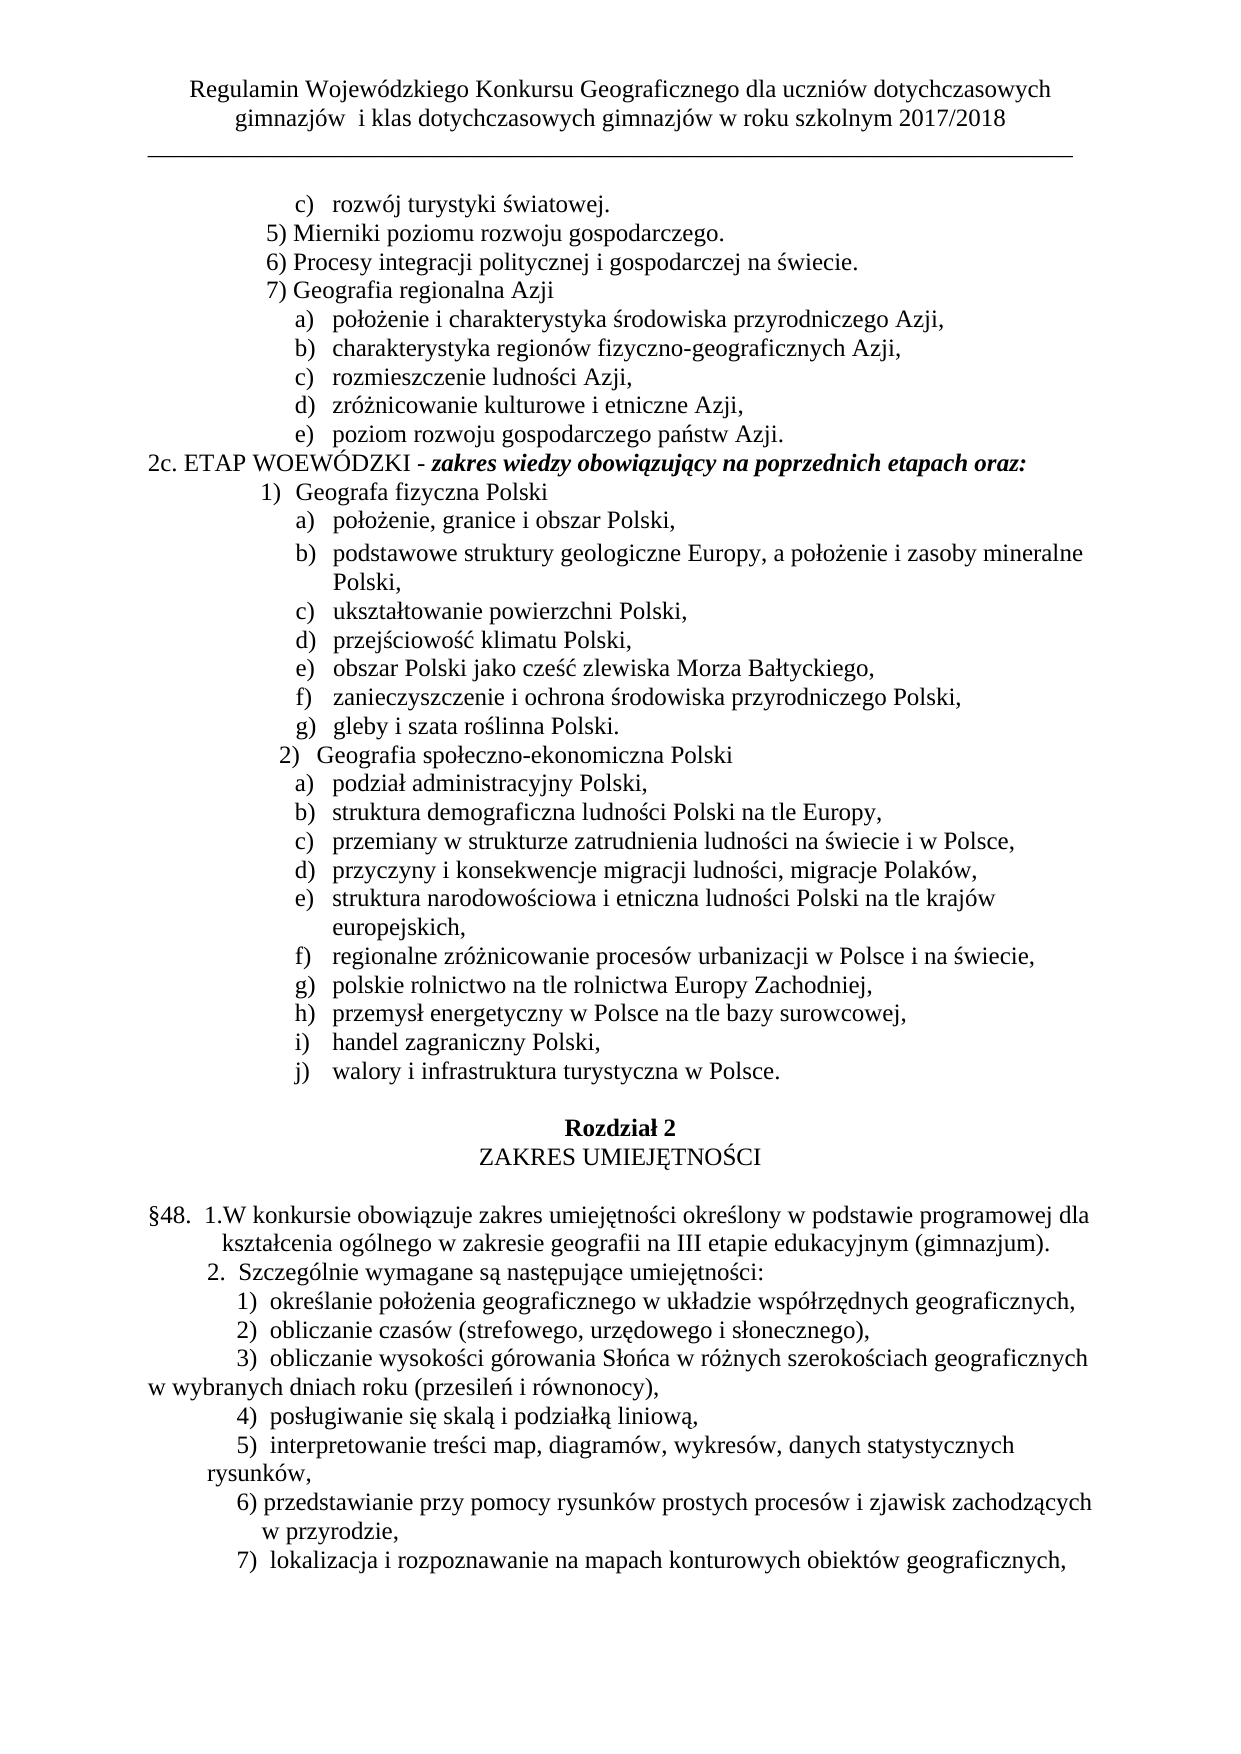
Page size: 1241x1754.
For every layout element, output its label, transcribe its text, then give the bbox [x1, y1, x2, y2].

list struktura demograficzna ludności Polski na tle Europy, [294, 797, 1092, 826]
list położenie, granice i obszar Polski, [295, 506, 1092, 534]
text 4) posługiwanie się skalą i podziałką liniową, [148, 1401, 1092, 1430]
list 7) Geografia regionalna Azji [266, 276, 1092, 304]
list struktura narodowościowa i etniczna ludności Polski na tle krajów europejskich, [294, 883, 1092, 941]
list 5) Mierniki poziomu rozwoju gospodarczego. [266, 218, 1092, 247]
list przejściowość klimatu Polski, [295, 625, 1092, 653]
subtitle Rozdział 2 [148, 1113, 1092, 1142]
list 6) Procesy integracji politycznej i gospodarczej na świecie. [266, 247, 1092, 276]
text ZAKRES UMIEJĘTNOŚCI [148, 1142, 1092, 1171]
list poziom rozwoju gospodarczego państw Azji. [294, 419, 1092, 448]
list podział administracyjny Polski, [294, 768, 1092, 797]
list gleby i szata roślinna Polski. [295, 711, 1092, 740]
list rozwój turystyki światowej. [294, 189, 1092, 218]
list Geografa fizyczna Polski [260, 477, 1092, 506]
list charakterystyka regionów fizyczno-geograficznych Azji, [294, 333, 1092, 362]
text 2c. ETAP WOEWÓDZKI - zakres wiedzy obowiązujący na poprzednich etapach oraz: [148, 448, 1092, 477]
text 2) obliczanie czasów (strefowego, urzędowego i słonecznego), [148, 1315, 1092, 1343]
list obszar Polski jako cześć zlewiska Morza Bałtyckiego, [295, 653, 1092, 682]
list rozmieszczenie ludności Azji, [294, 362, 1092, 391]
list przemiany w strukturze zatrudnienia ludności na świecie i w Polsce, [294, 826, 1092, 855]
list zróżnicowanie kulturowe i etniczne Azji, [294, 391, 1092, 419]
list polskie rolnictwo na tle rolnictwa Europy Zachodniej, [294, 970, 1092, 998]
text 1) określanie położenia geograficznego w układzie współrzędnych geograficznych, [148, 1286, 1092, 1315]
list walory i infrastruktura turystyczna w Polsce. [294, 1056, 1092, 1085]
text 3) obliczanie wysokości górowania Słońca w różnych szerokościach geograficznych w wybranych dniach roku (przesileń i równonocy), [148, 1343, 1092, 1401]
list handel zagraniczny Polski, [294, 1027, 1092, 1056]
list regionalne zróżnicowanie procesów urbanizacji w Polsce i na świecie, [294, 941, 1092, 970]
list położenie i charakterystyka środowiska przyrodniczego Azji, [294, 304, 1092, 333]
text §48. 1.W konkursie obowiązuje zakres umiejętności określony w podstawie programowej dla kształcenia ogólnego w zakresie geografii na III etapie edukacyjnym (gimnazjum). [148, 1200, 1092, 1257]
list przyczyny i konsekwencje migracji ludności, migracje Polaków, [294, 855, 1092, 883]
text 7) lokalizacja i rozpoznawanie na mapach konturowych obiektów geograficznych, [148, 1545, 1092, 1573]
list Geografia społeczno-ekonomiczna Polski [279, 740, 1092, 768]
text 5) interpretowanie treści map, diagramów, wykresów, danych statystycznych rysunków, [207, 1430, 1092, 1487]
text 6) przedstawianie przy pomocy rysunków prostych procesów i zjawisk zachodzących w przyrodzie, [207, 1487, 1092, 1545]
list ukształtowanie powierzchni Polski, [295, 596, 1092, 625]
list przemysł energetyczny w Polsce na tle bazy surowcowej, [294, 998, 1092, 1027]
list zanieczyszczenie i ochrona środowiska przyrodniczego Polski, [295, 682, 1092, 711]
list podstawowe struktury geologiczne Europy, a położenie i zasoby mineralne Polski, [295, 538, 1092, 596]
text 2. Szczególnie wymagane są następujące umiejętności: [207, 1257, 1092, 1286]
